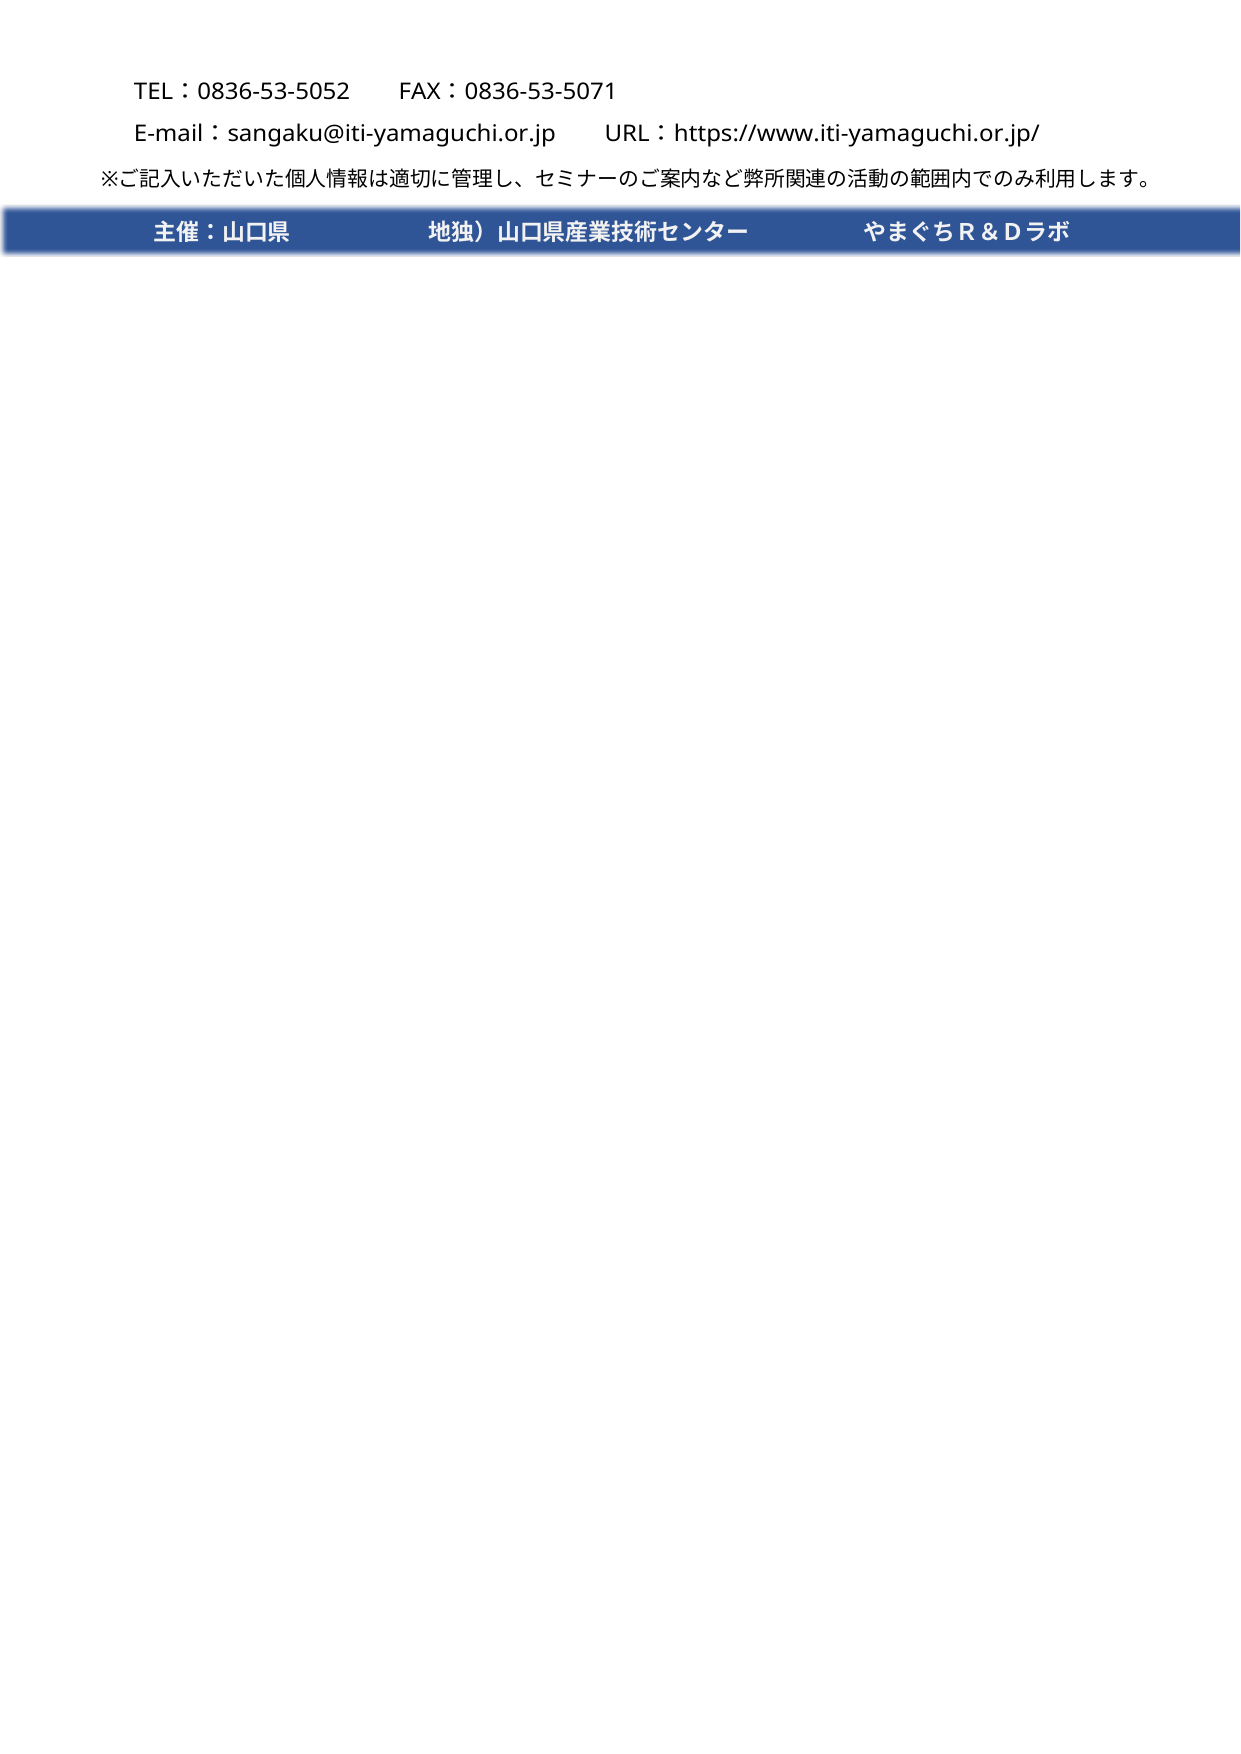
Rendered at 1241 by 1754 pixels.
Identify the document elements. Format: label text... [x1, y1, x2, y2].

text TEL：0836-53-5052 FAX：0836-53-5071 [110, 71, 1181, 108]
text E-mail：sangaku@iti-yamaguchi.or.jp URL：https://www.iti-yamaguchi.or.jp/ [110, 113, 1181, 150]
text ※ご記入いただいた個人情報は適切に管理し、セミナーのご案内など弊所関連の活動の範囲内でのみ利用します。 [59, 159, 1181, 196]
